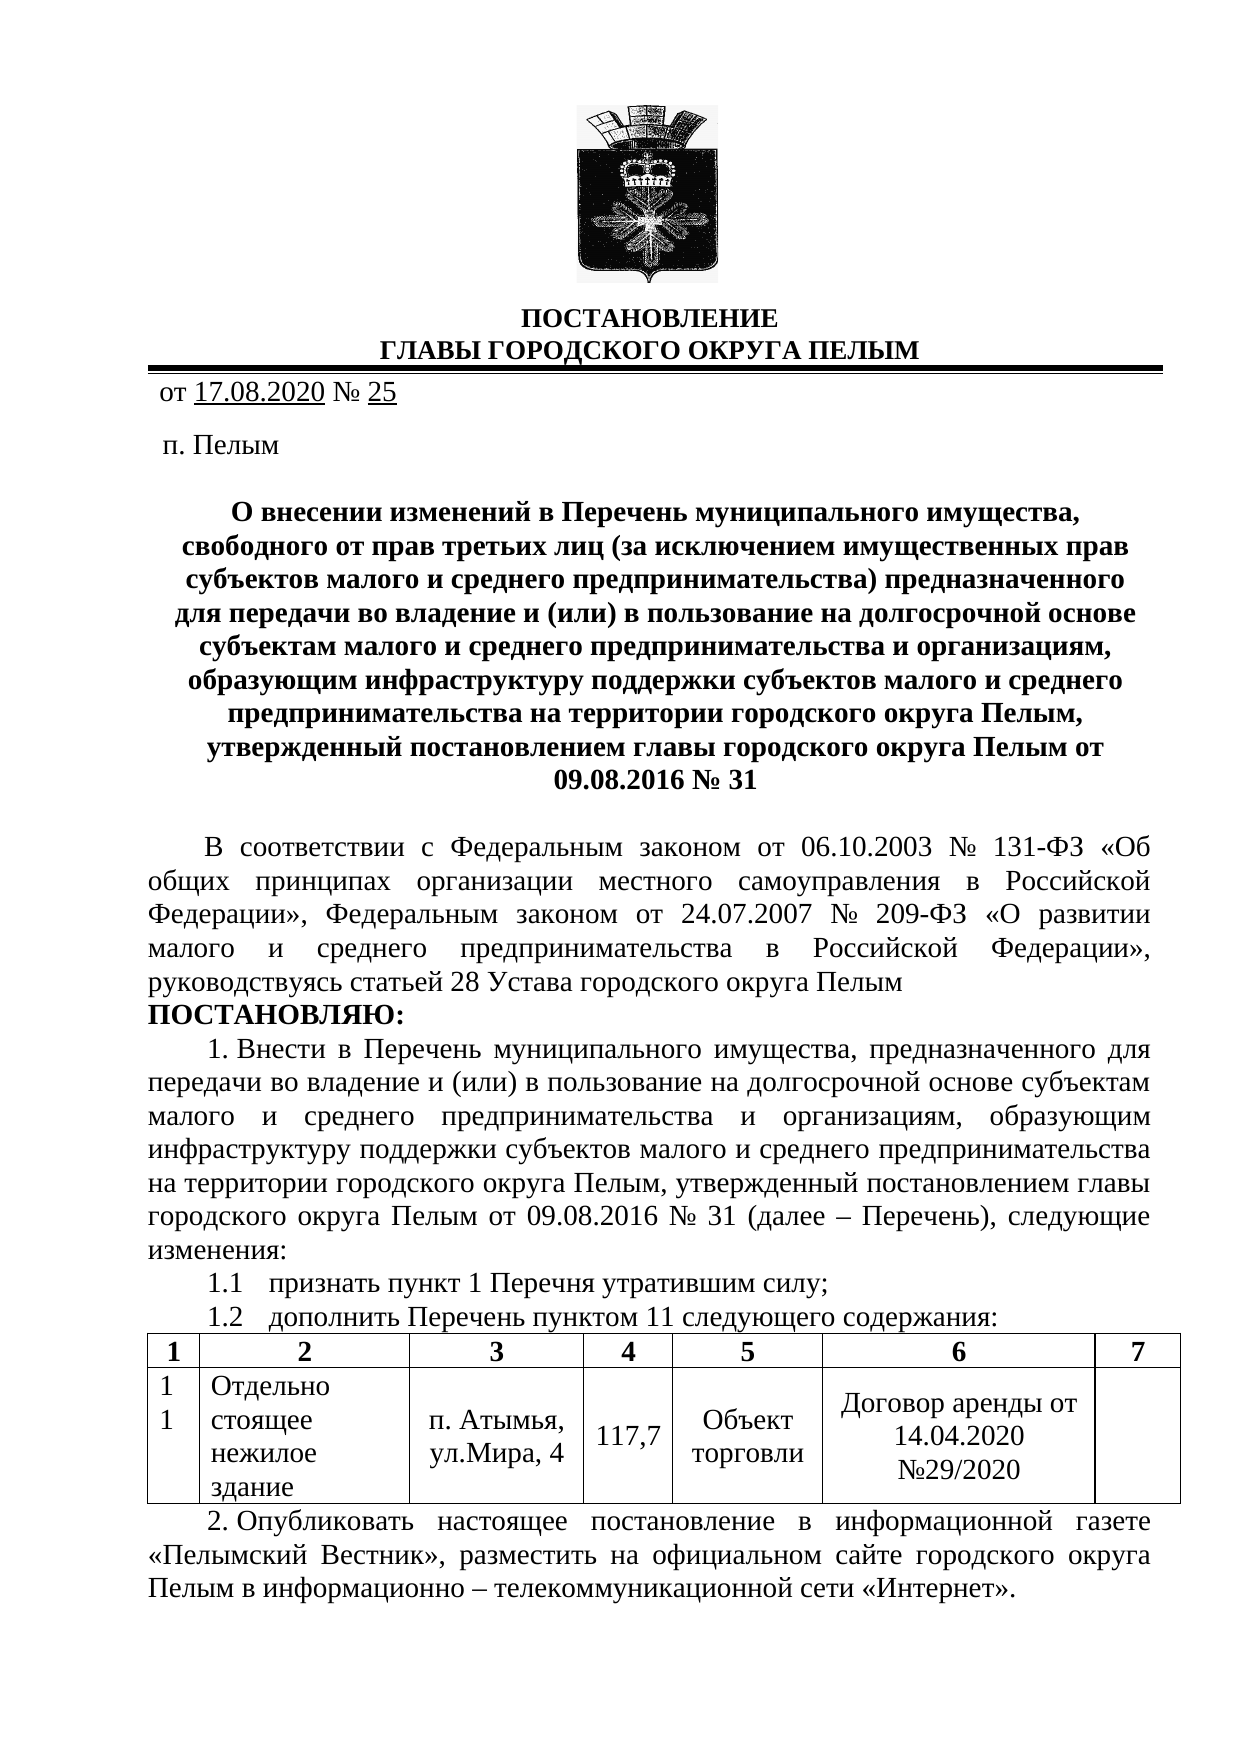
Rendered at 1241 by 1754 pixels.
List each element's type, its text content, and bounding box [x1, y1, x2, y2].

table_cell Отдельно стоящее нежилое здание [200, 1368, 409, 1502]
table_header 6 [823, 1334, 1094, 1367]
list дополнить Перечень пунктом 11 следующего содержания: [207, 1299, 1152, 1333]
table_header 4 [584, 1334, 672, 1367]
table_header 1 [148, 1334, 199, 1367]
table_cell Договор аренды от 14.04.2020 №29/2020 [823, 1368, 1094, 1502]
picture [576, 105, 719, 283]
list Внести в Перечень муниципального имущества, предназначенного для передачи во владение и (или) в пользование на долгосрочной основе субъектам малого и среднего предпринимательства и организациям, образующим инфраструктуру поддержки субъектов малого и среднего предпринимательства на территории городского округа Пелым, утвержденный постановлением главы городского округа Пелым от 09.08.2016 № 31 (далее – Перечень), следующие изменения: [148, 1031, 1152, 1266]
text В соответствии с Федеральным законом от 06.10.2003 № 131-ФЗ «Об общих принципах организации местного самоуправления в Российской Федерации», Федеральным законом от 24.07.2007 № 209-ФЗ «О развитии малого и среднего предпринимательства в Российской Федерации», руководствуясь статьей 28 Устава городского округа Пелым [148, 829, 1152, 997]
table_header 3 [410, 1334, 583, 1367]
table_header 5 [673, 1334, 822, 1367]
table_header 2 [200, 1334, 409, 1367]
text ПОСТАНОВЛЯЮ: [148, 997, 1152, 1031]
table_cell Объект торговли [673, 1368, 822, 1502]
table_cell [1096, 1368, 1180, 1502]
table_cell п. Атымья, ул.Мира, 4 [410, 1368, 583, 1502]
list Опубликовать настоящее постановление в информационной газете «Пелымский Вестник», разместить на официальном сайте городского округа Пелым в информационно – телекоммуникационной сети «Интернет». [148, 1504, 1152, 1604]
table_cell 11 [148, 1368, 199, 1502]
text ГЛАВЫ ГОРОДСКОГО ОКРУГА ПЕЛЫМ [148, 334, 1152, 365]
list признать пункт 1 Перечня утратившим силу; [207, 1266, 1152, 1299]
table_header от 17.08.2020 № 25 п. Пелым О внесении изменений в Перечень муниципального имущества, свободного от прав третьих лиц (за исключением имущественных прав субъектов малого и среднего предпринимательства) предназначенного для передачи во владение и (или) в пользование на долгосрочной основе субъектам малого и среднего предпринимательства и организациям, образующим инфраструктуру поддержки субъектов малого и среднего предпринимательства на территории городского округа Пелым, утвержденный постановлением главы городского округа Пелым от 09.08.2016 № 31 [148, 374, 1163, 829]
text ПОСТАНОВЛЕНИЕ [148, 303, 1152, 334]
table_cell 117,7 [584, 1368, 672, 1502]
table_header 7 [1096, 1334, 1180, 1367]
